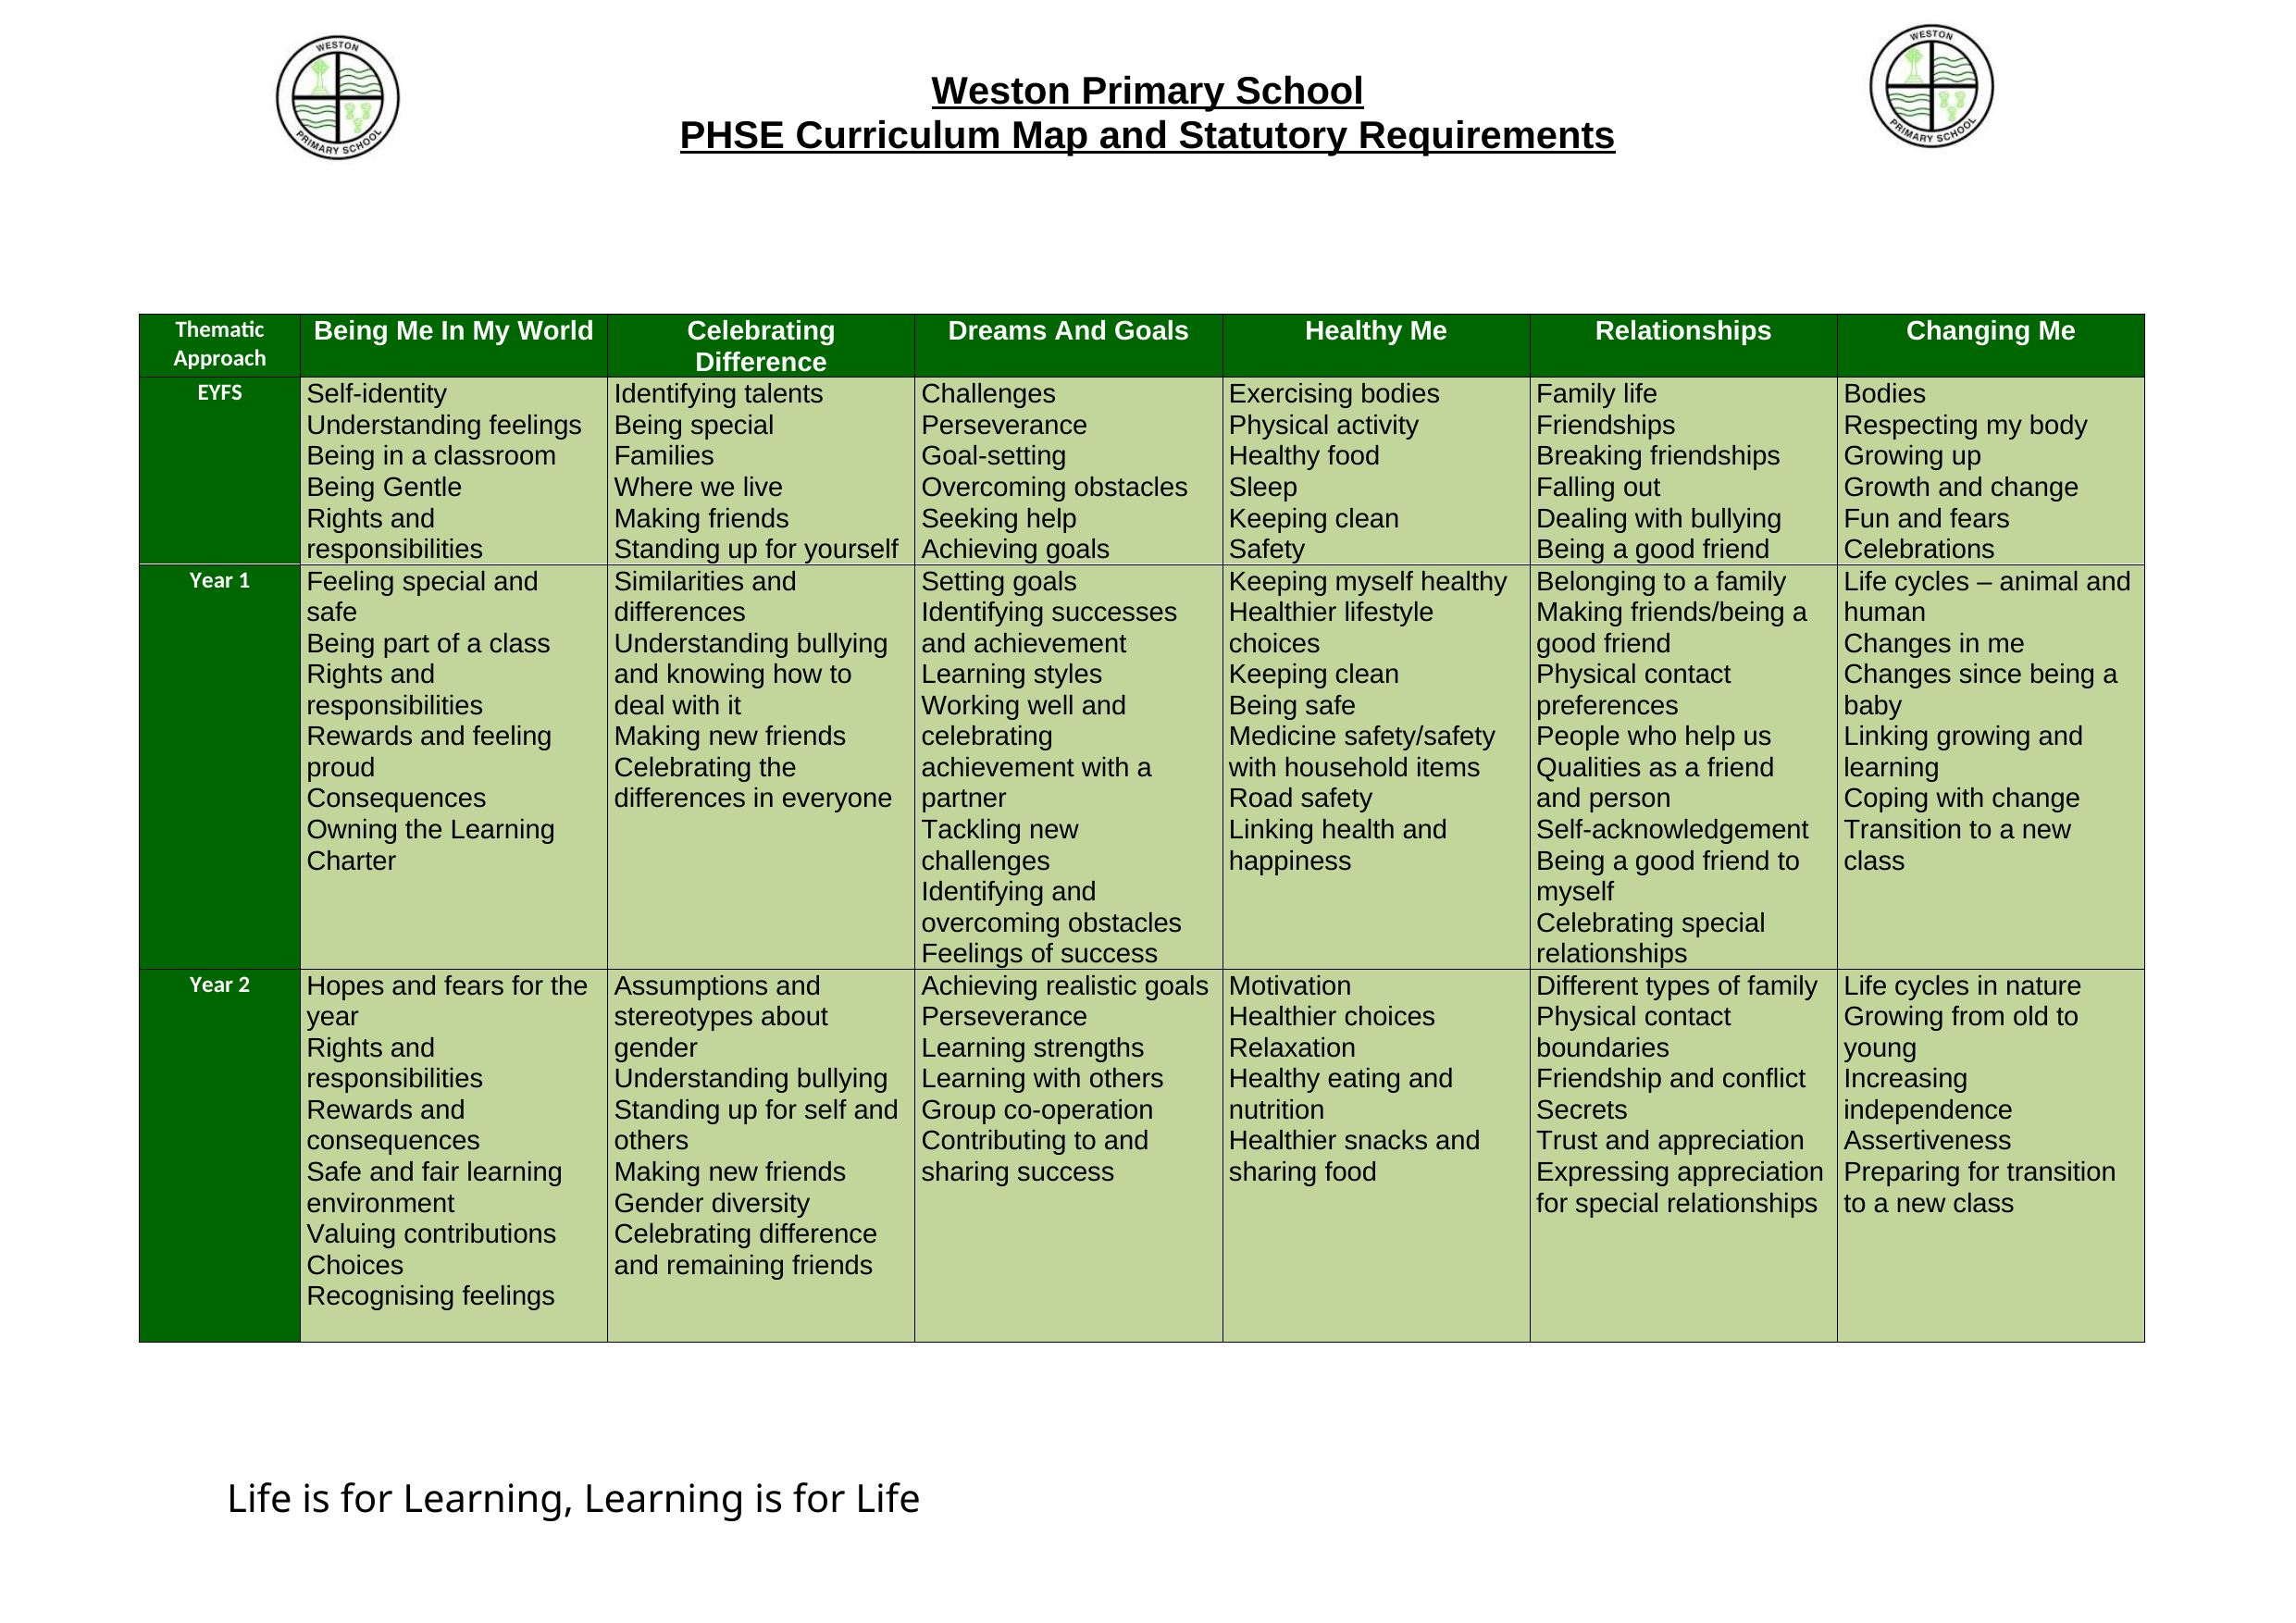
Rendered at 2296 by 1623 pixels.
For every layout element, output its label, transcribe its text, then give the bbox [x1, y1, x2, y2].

table_header Celebrating Difference [608, 315, 914, 377]
table_cell Feeling special and safe Being part of a class Rights and responsibilities Rewards and feeling proud Consequences Owning the Learning Charter [301, 565, 607, 969]
table_cell Keeping myself healthy Healthier lifestyle choices Keeping clean Being safe Medicine safety/safety with household items Road safety Linking health and happiness [1223, 565, 1530, 969]
table_header Changing Me [1838, 315, 2144, 377]
table_cell Exercising bodies Physical activity Healthy food Sleep Keeping clean Safety [1223, 378, 1530, 564]
picture [268, 32, 401, 165]
table_cell Hopes and fears for the year Rights and responsibilities Rewards and consequences Safe and fair learning environment Valuing contributions Choices Recognising feelings [301, 970, 607, 1342]
table_cell Life cycles in nature Growing from old to young Increasing independence Assertiveness Preparing for transition to a new class [1838, 970, 2144, 1342]
table_header Being Me In My World [301, 315, 607, 377]
table_cell Belonging to a family Making friends/being a good friend Physical contact preferences People who help us Qualities as a friend and person Self-acknowledgement Being a good friend to myself Celebrating special relationships [1531, 565, 1837, 969]
table_header Relationships [1531, 315, 1837, 377]
table_cell Different types of family Physical contact boundaries Friendship and conflict Secrets Trust and appreciation Expressing appreciation for special relationships [1531, 970, 1837, 1342]
table_cell Achieving realistic goals Perseverance Learning strengths Learning with others Group co-operation Contributing to and sharing success [915, 970, 1222, 1342]
table_cell Year 1 [140, 565, 300, 969]
table_cell Year 2 [140, 970, 300, 1342]
table_cell Identifying talents Being special Families Where we live Making friends Standing up for yourself [608, 378, 914, 564]
table_header Thematic Approach [140, 315, 300, 377]
table_cell Setting goals Identifying successes and achievement Learning styles Working well and celebrating achievement with a partner Tackling new challenges Identifying and overcoming obstacles Feelings of success [915, 565, 1222, 969]
picture [1862, 20, 1995, 154]
table_cell Life cycles – animal and human Changes in me Changes since being a baby Linking growing and learning Coping with change Transition to a new class [1838, 565, 2144, 969]
table_cell Assumptions and stereotypes about gender Understanding bullying Standing up for self and others Making new friends Gender diversity Celebrating difference and remaining friends [608, 970, 914, 1342]
table_cell EYFS [140, 378, 300, 564]
table_cell Self-identity Understanding feelings Being in a classroom Being Gentle Rights and responsibilities [301, 378, 607, 564]
table_cell Bodies Respecting my body Growing up Growth and change Fun and fears Celebrations [1838, 378, 2144, 564]
table_header Dreams And Goals [915, 315, 1222, 377]
table_header Healthy Me [1223, 315, 1530, 377]
table_cell Family life Friendships Breaking friendships Falling out Dealing with bullying Being a good friend [1531, 378, 1837, 564]
table_cell Motivation Healthier choices Relaxation Healthy eating and nutrition Healthier snacks and sharing food [1223, 970, 1530, 1342]
table_cell Similarities and differences Understanding bullying and knowing how to deal with it Making new friends Celebrating the differences in everyone [608, 565, 914, 969]
table_cell Challenges Perseverance Goal-setting Overcoming obstacles Seeking help Achieving goals [915, 378, 1222, 564]
